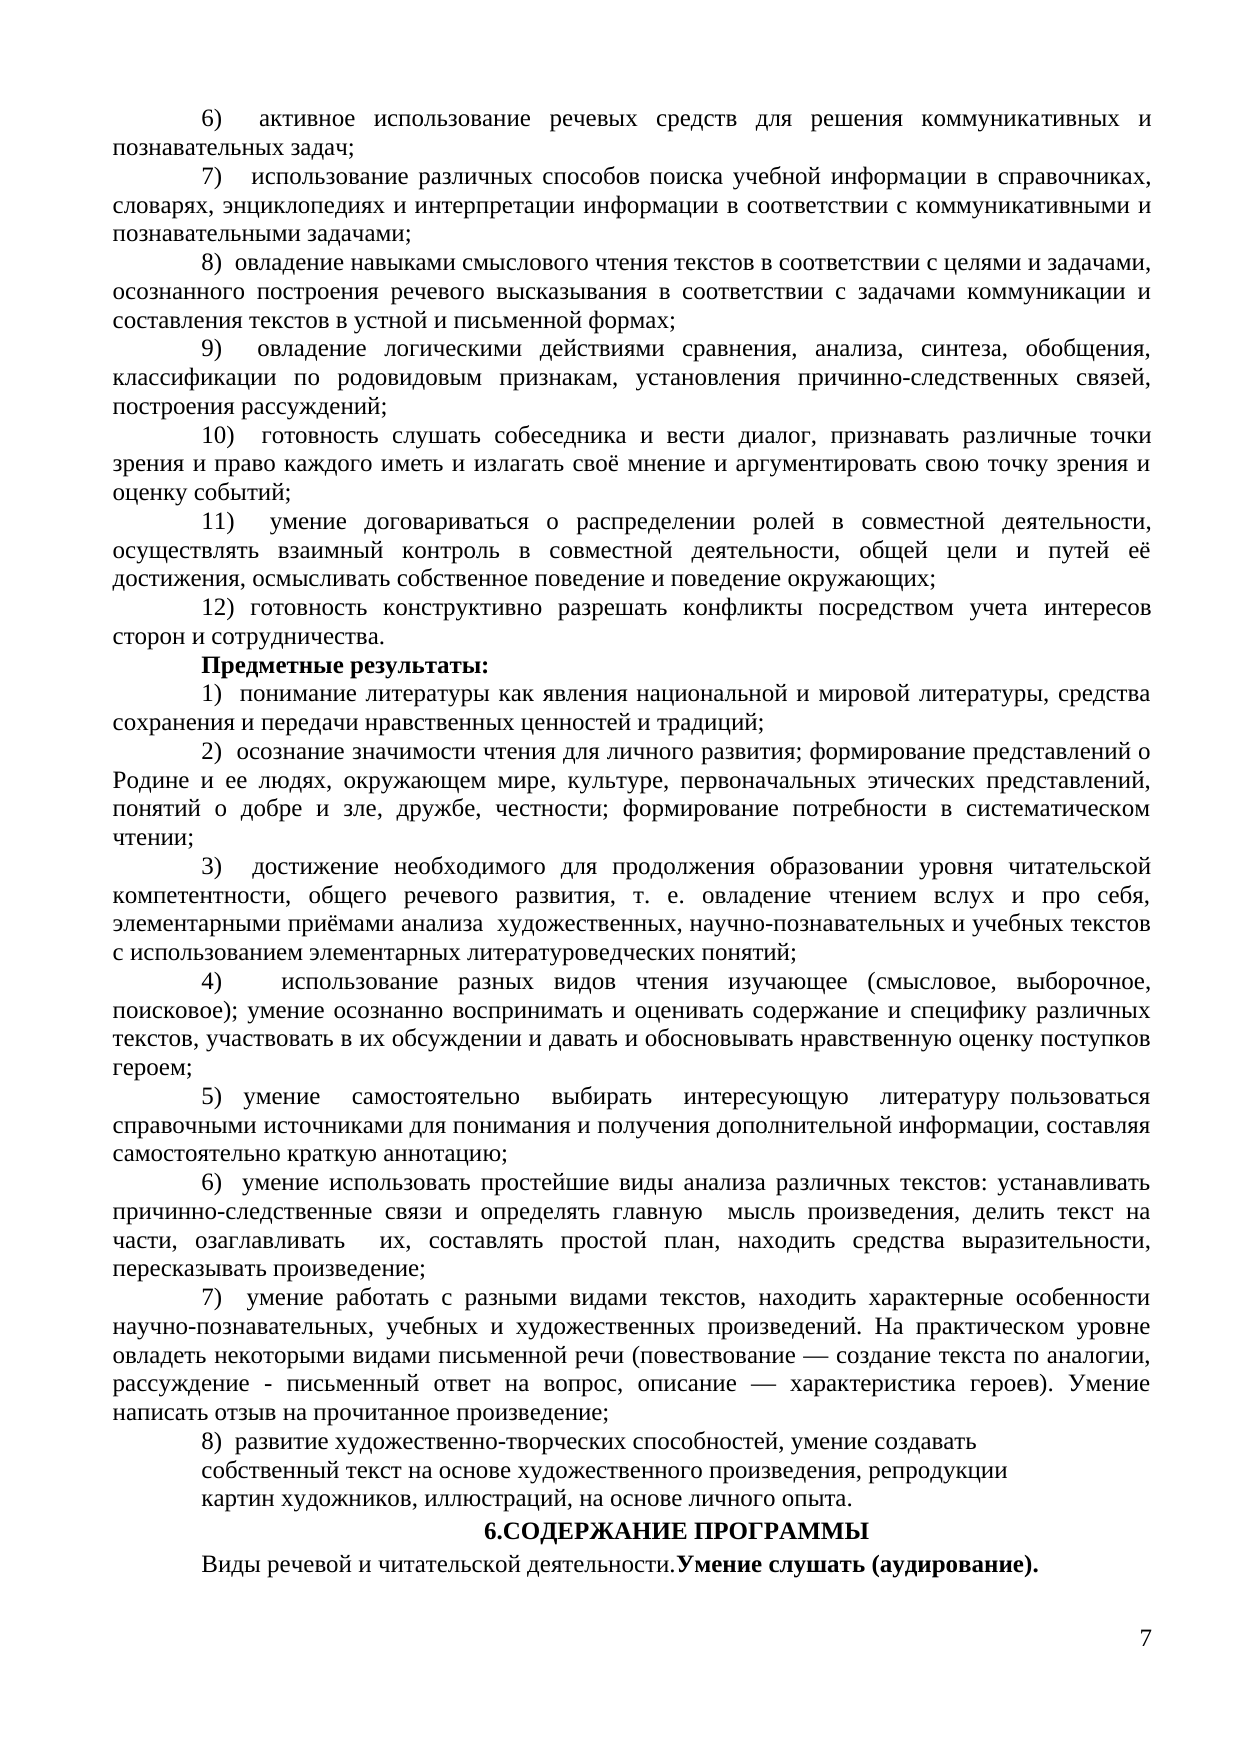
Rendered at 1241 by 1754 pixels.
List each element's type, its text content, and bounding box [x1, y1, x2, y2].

text 1) понимание литературы как явления национальной и мировой литературы, средства сохранения и передачи нравственных ценностей и традиций; [112, 678, 1152, 736]
text 9) овладение логическими действиями сравнения, анализа, синтеза, обобщения, классификации по родовидовым признакам, установления причинно-следственных связей, построения рассуждений; [112, 333, 1152, 420]
text 5) умение самостоятельно выбирать интересующую литературу пользоваться справочными источниками для понимания и получения дополнительной информации, составляя самостоятельно краткую аннотацию; [112, 1081, 1152, 1167]
text 8) овладение навыками смыслового чтения текстов в соответствии с целями и задачами, осознанного построения речевого высказывания в соответствии с задачами коммуникации и составления текстов в устной и письменной формах; [112, 247, 1152, 333]
text Виды речевой и читательской деятельности.Умение слушать (аудирование). [112, 1549, 1152, 1578]
text 7) использование различных способов поиска учебной информации в справочниках, словарях, энциклопедиях и интерпретации информации в соответствии с коммуникативными и познавательными задачами; [112, 161, 1152, 247]
text 11) умение договариваться о распределении ролей в совместной деятельности, осуществлять взаимный контроль в совместной деятельности, общей цели и путей её достижения, осмысливать собственное поведение и поведение окружающих; [112, 506, 1152, 592]
text 6) активное использование речевых средств для решения коммуникативных и познавательных задач; [112, 103, 1152, 161]
text 10) готовность слушать собеседника и вести диалог, признавать различные точки зрения и право каждого иметь и излагать своё мнение и аргументировать свою точку зрения и оценку событий; [112, 420, 1152, 506]
text картин художников, иллюстраций, на основе личного опыта. [112, 1483, 1152, 1512]
text 8) развитие художественно-творческих способностей, умение создавать [112, 1426, 1152, 1455]
text 6.СОДЕРЖАНИЕ ПРОГРАММЫ [112, 1516, 1152, 1545]
text 4) использование разных видов чтения изучающее (смысловое, выборочное, поисковое); умение осознанно воспринимать и оценивать содержание и специфику различных текстов, участвовать в их обсуждении и давать и обосновывать нравственную оценку поступков героем; [112, 966, 1152, 1081]
text 6) умение использовать простейшие виды анализа различных текстов: устанавливать причинно-следственные связи и определять главную мысль произведения, делить текст на части, озаглавливать их, составлять простой план, находить средства выразительности, пересказывать произведение; [112, 1167, 1152, 1282]
text 3) достижение необходимого для продолжения образовании уровня читательской компетентности, общего речевого развития, т. е. овладение чтением вслух и про себя, элементарными приёмами анализа художественных, научно-познавательных и учебных текстов с использованием элементарных литературоведческих понятий; [112, 851, 1152, 966]
text Предметные результаты: [112, 650, 1152, 678]
text 2) осознание значимости чтения для личного развития; формирование представлений о Родине и ее людях, окружающем мире, культуре, первоначальных этических представлений, понятий о добре и зле, дружбе, честности; формирование потребности в систематическом чтении; [112, 736, 1152, 851]
text 12) готовность конструктивно разрешать конфликты посредством учета интересов сторон и сотрудничества. [112, 592, 1152, 650]
text 7) умение работать с разными видами текстов, находить характерные особенности научно-познавательных, учебных и художественных произведений. На практическом уровне овладеть некоторыми видами письменной речи (повествование — создание текста по аналогии, рассуждение - письменный ответ на вопрос, описание — характеристика героев). Умение написать отзыв на прочитанное произведение; [112, 1282, 1152, 1426]
text собственный текст на основе художественного произведения, репродукции [112, 1455, 1152, 1483]
